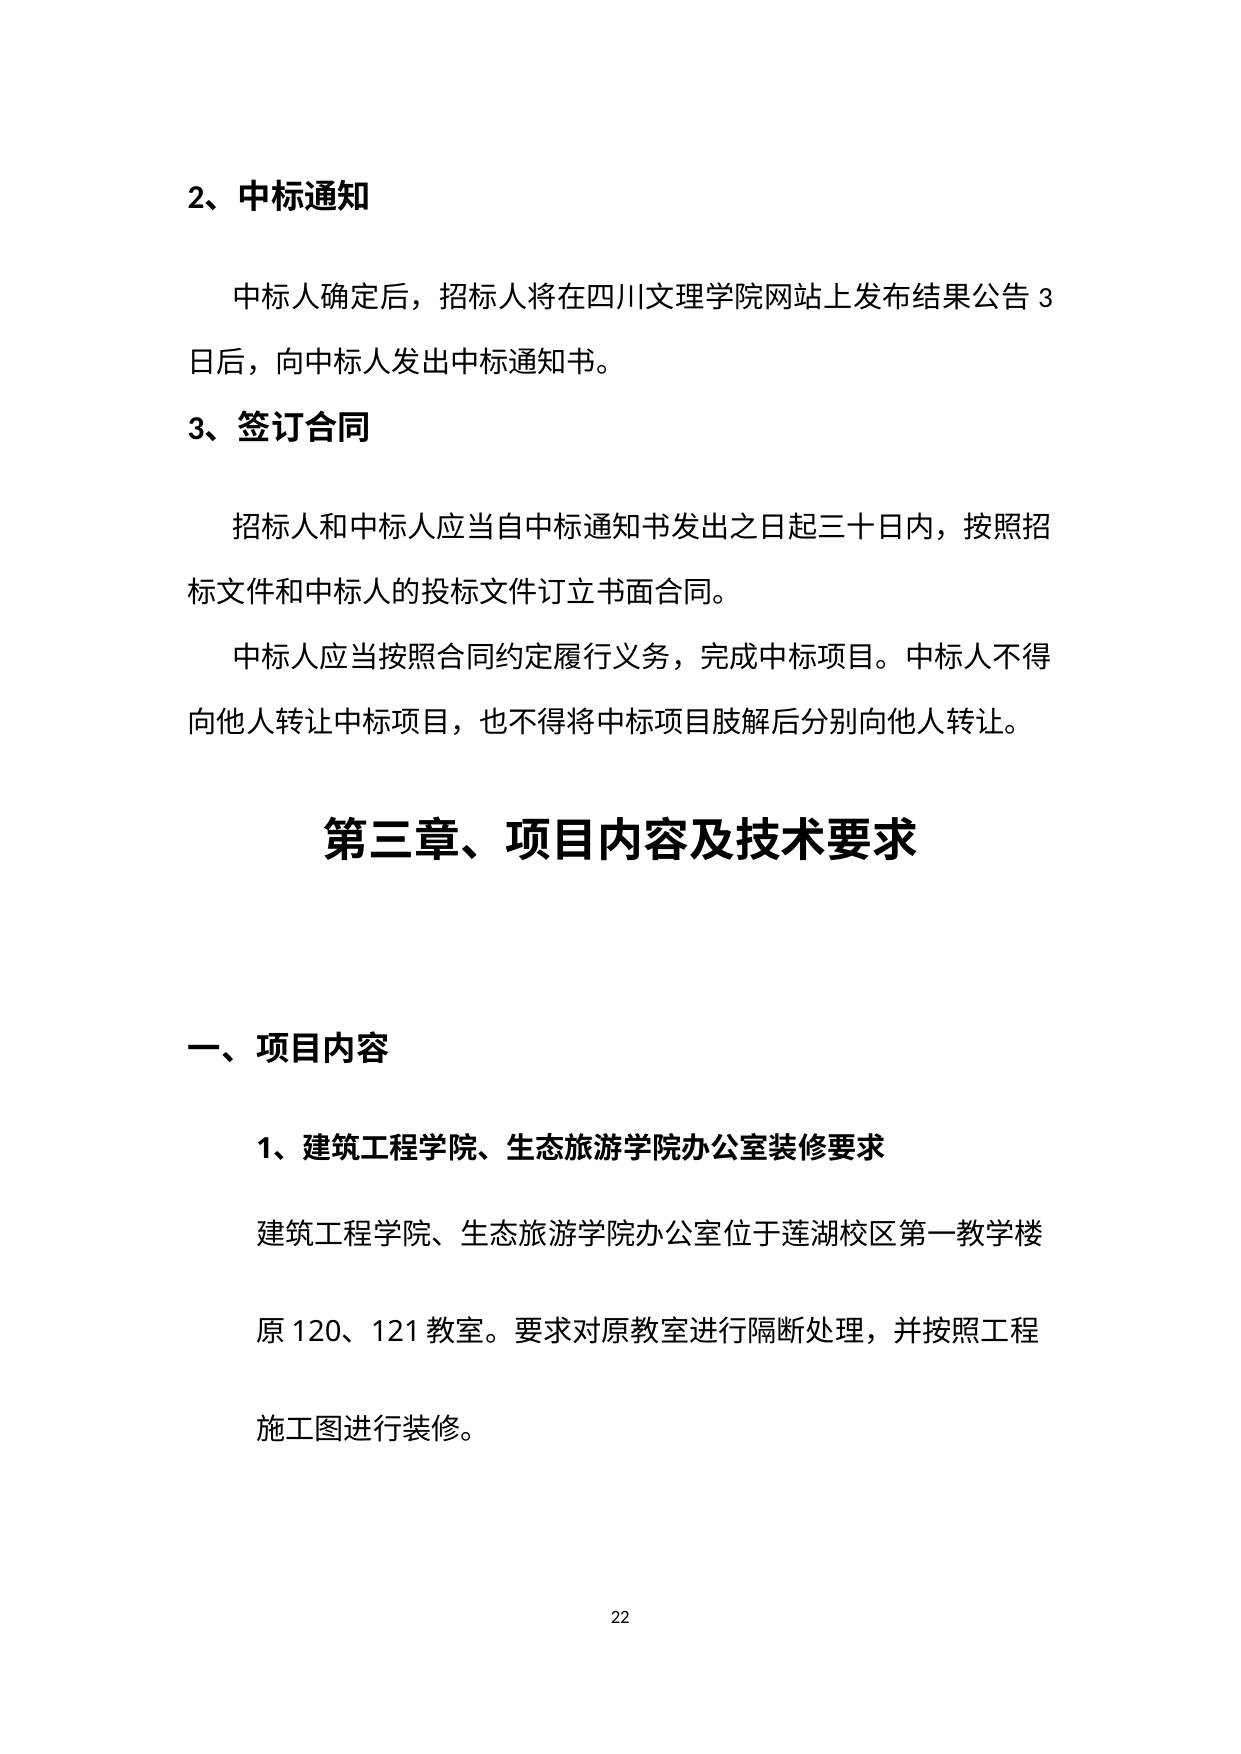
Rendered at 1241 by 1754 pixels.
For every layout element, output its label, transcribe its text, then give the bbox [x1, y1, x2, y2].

text 中标人应当按照合同约定履行义务，完成中标项目。中标人不得向他人转让中标项目，也不得将中标项目肢解后分别向他人转让。 [187, 622, 1053, 752]
list 1、建筑工程学院、生态旅游学院办公室装修要求 [256, 1113, 1053, 1178]
subtitle 第三章、项目内容及技术要求 [187, 788, 1053, 885]
subtitle 项目内容 [187, 1013, 1053, 1078]
subtitle 2、中标通知 [187, 162, 1053, 227]
text 中标人确定后，招标人将在四川文理学院网站上发布结果公告3日后，向中标人发出中标通知书。 [187, 262, 1053, 392]
list 建筑工程学院、生态旅游学院办公室位于莲湖校区第一教学楼原120、121教室。要求对原教室进行隔断处理，并按照工程施工图进行装修。 [256, 1199, 1053, 1459]
subtitle 3、签订合同 [187, 392, 1053, 457]
text 招标人和中标人应当自中标通知书发出之日起三十日内，按照招标文件和中标人的投标文件订立书面合同。 [187, 492, 1053, 622]
